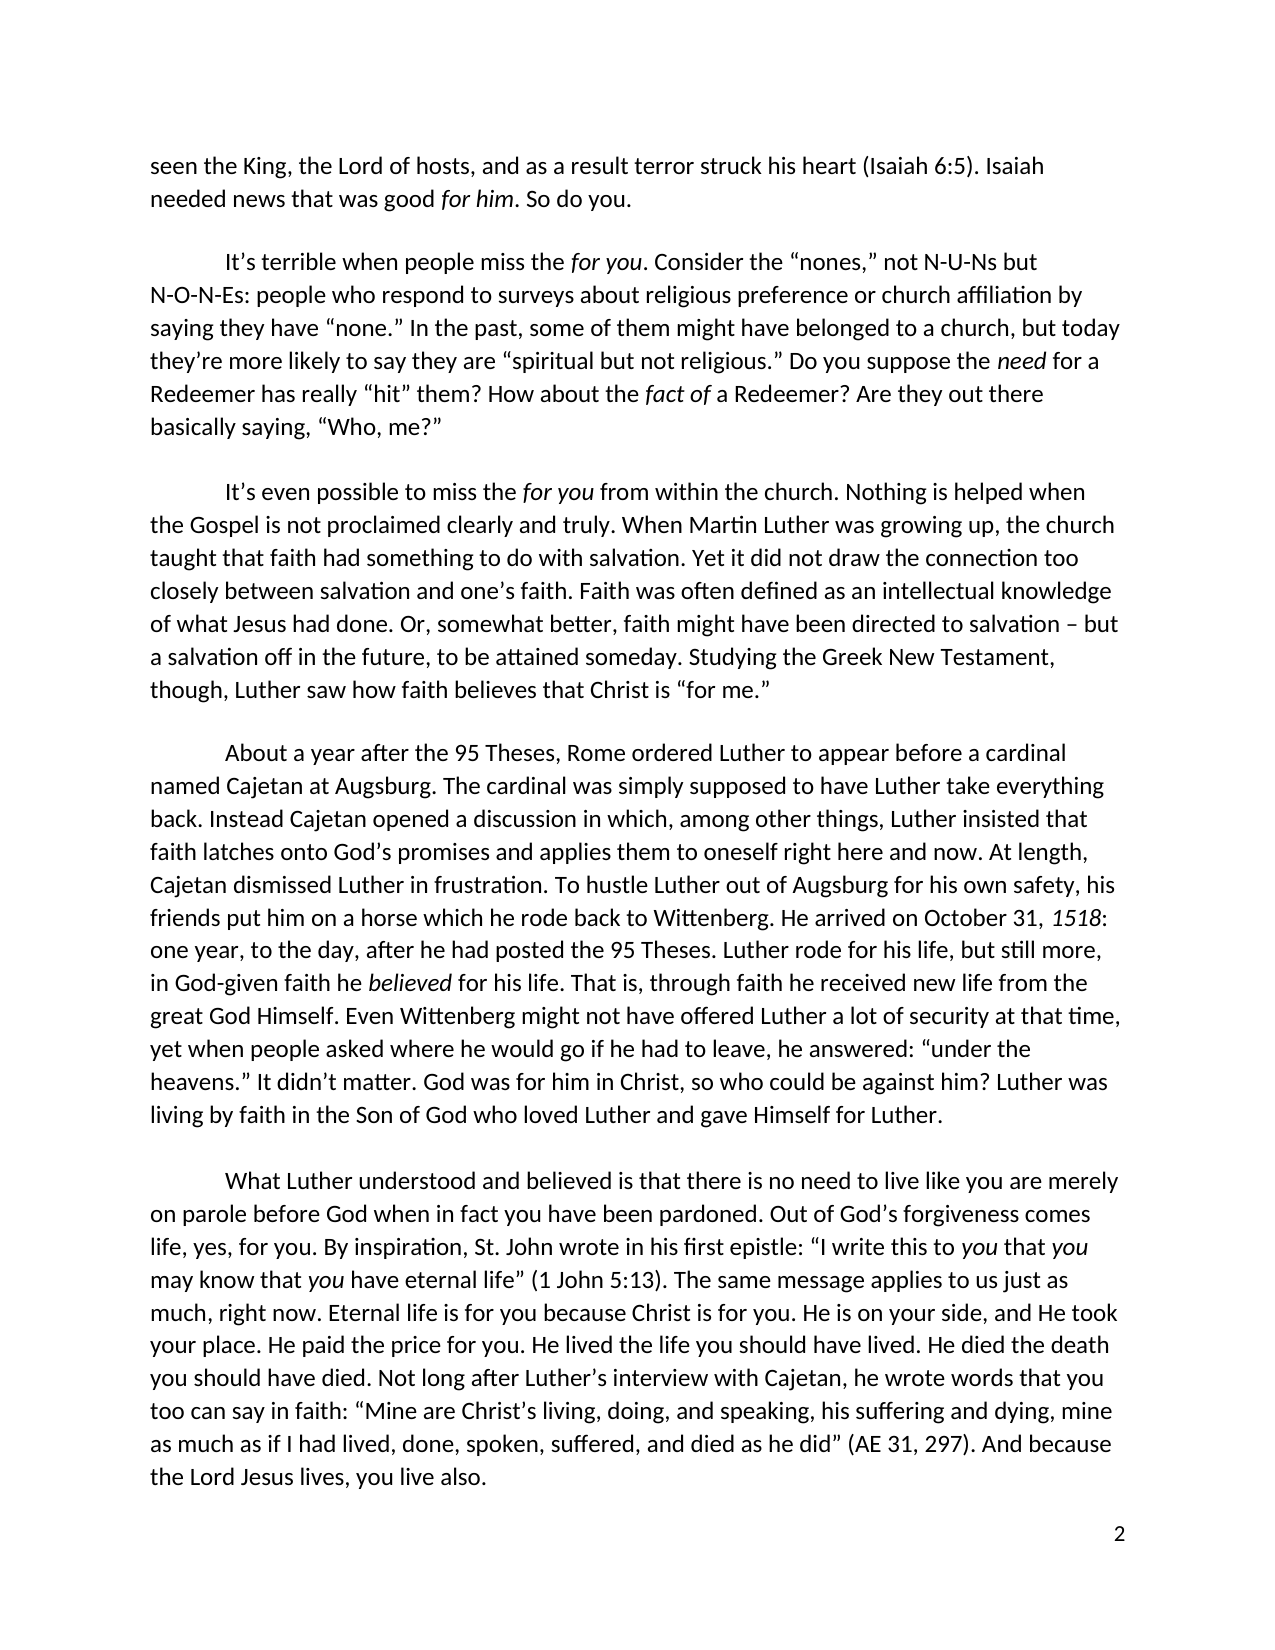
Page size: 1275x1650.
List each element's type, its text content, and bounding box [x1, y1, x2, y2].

text It’s even possible to miss the for you from within the church. Nothing is helped when the Gospel is not proclaimed clearly and truly. When Martin Luther was growing up, the church taught that faith had something to do with salvation. Yet it did not draw the connection too closely between salvation and one’s faith. Faith was often defined as an intellectual knowledge of what Jesus had done. Or, somewhat better, faith might have been directed to salvation – but a salvation off in the future, to be attained someday. Studying the Greek New Testament, though, Luther saw how faith believes that Christ is “for me.” [150, 476, 1125, 704]
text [150, 150, 1125, 213]
text It’s terrible when people miss the for you. Consider the “nones,” not N-U-Ns but [150, 246, 1125, 277]
text N-O-N-Es: people who respond to surveys about religious preference or church affiliation by saying they have “none.” In the past, some of them might have belonged to a church, but today they’re more likely to say they are “spiritual but not religious.” Do you suppose the need for a Redeemer has really “hit” them? How about the fact of a Redeemer? Are they out there basically saying, “Who, me?” [150, 279, 1125, 441]
text About a year after the 95 Theses, Rome ordered Luther to appear before a cardinal named Cajetan at Augsburg. The cardinal was simply supposed to have Luther take everything back. Instead Cajetan opened a discussion in which, among other things, Luther insisted that faith latches onto God’s promises and applies them to oneself right here and now. At length, Cajetan dismissed Luther in frustration. To hustle Luther out of Augsburg for his own safety, his friends put him on a horse which he rode back to Wittenberg. He arrived on October 31, 1518: one year, to the day, after he had posted the 95 Theses. Luther rode for his life, but still more, in God-given faith he believed for his life. That is, through faith he received new life from the great God Himself. Even Wittenberg might not have offered Luther a lot of security at that time, yet when people asked where he would go if he had to leave, he answered: “under the heavens.” It didn’t matter. God was for him in Christ, so who could be against him? Luther was living by faith in the Son of God who loved Luther and gave Himself for Luther. [150, 737, 1125, 1130]
text What Luther understood and believed is that there is no need to live like you are merely on parole before God when in fact you have been pardoned. Out of God’s forgiveness comes life, yes, for you. By inspiration, St. John wrote in his first epistle: “I write this to you that you may know that you have eternal life” (1 John 5:13). The same message applies to us just as much, right now. Eternal life is for you because Christ is for you. He is on your side, and He took your place. He paid the price for you. He lived the life you should have lived. He died the death you should have died. Not long after Luther’s interview with Cajetan, he wrote words that you too can say in faith: “Mine are Christ’s living, doing, and speaking, his suffering and dying, mine as much as if I had lived, done, spoken, suffered, and died as he did” (AE 31, 297). And because the Lord Jesus lives, you live also. [150, 1165, 1125, 1492]
